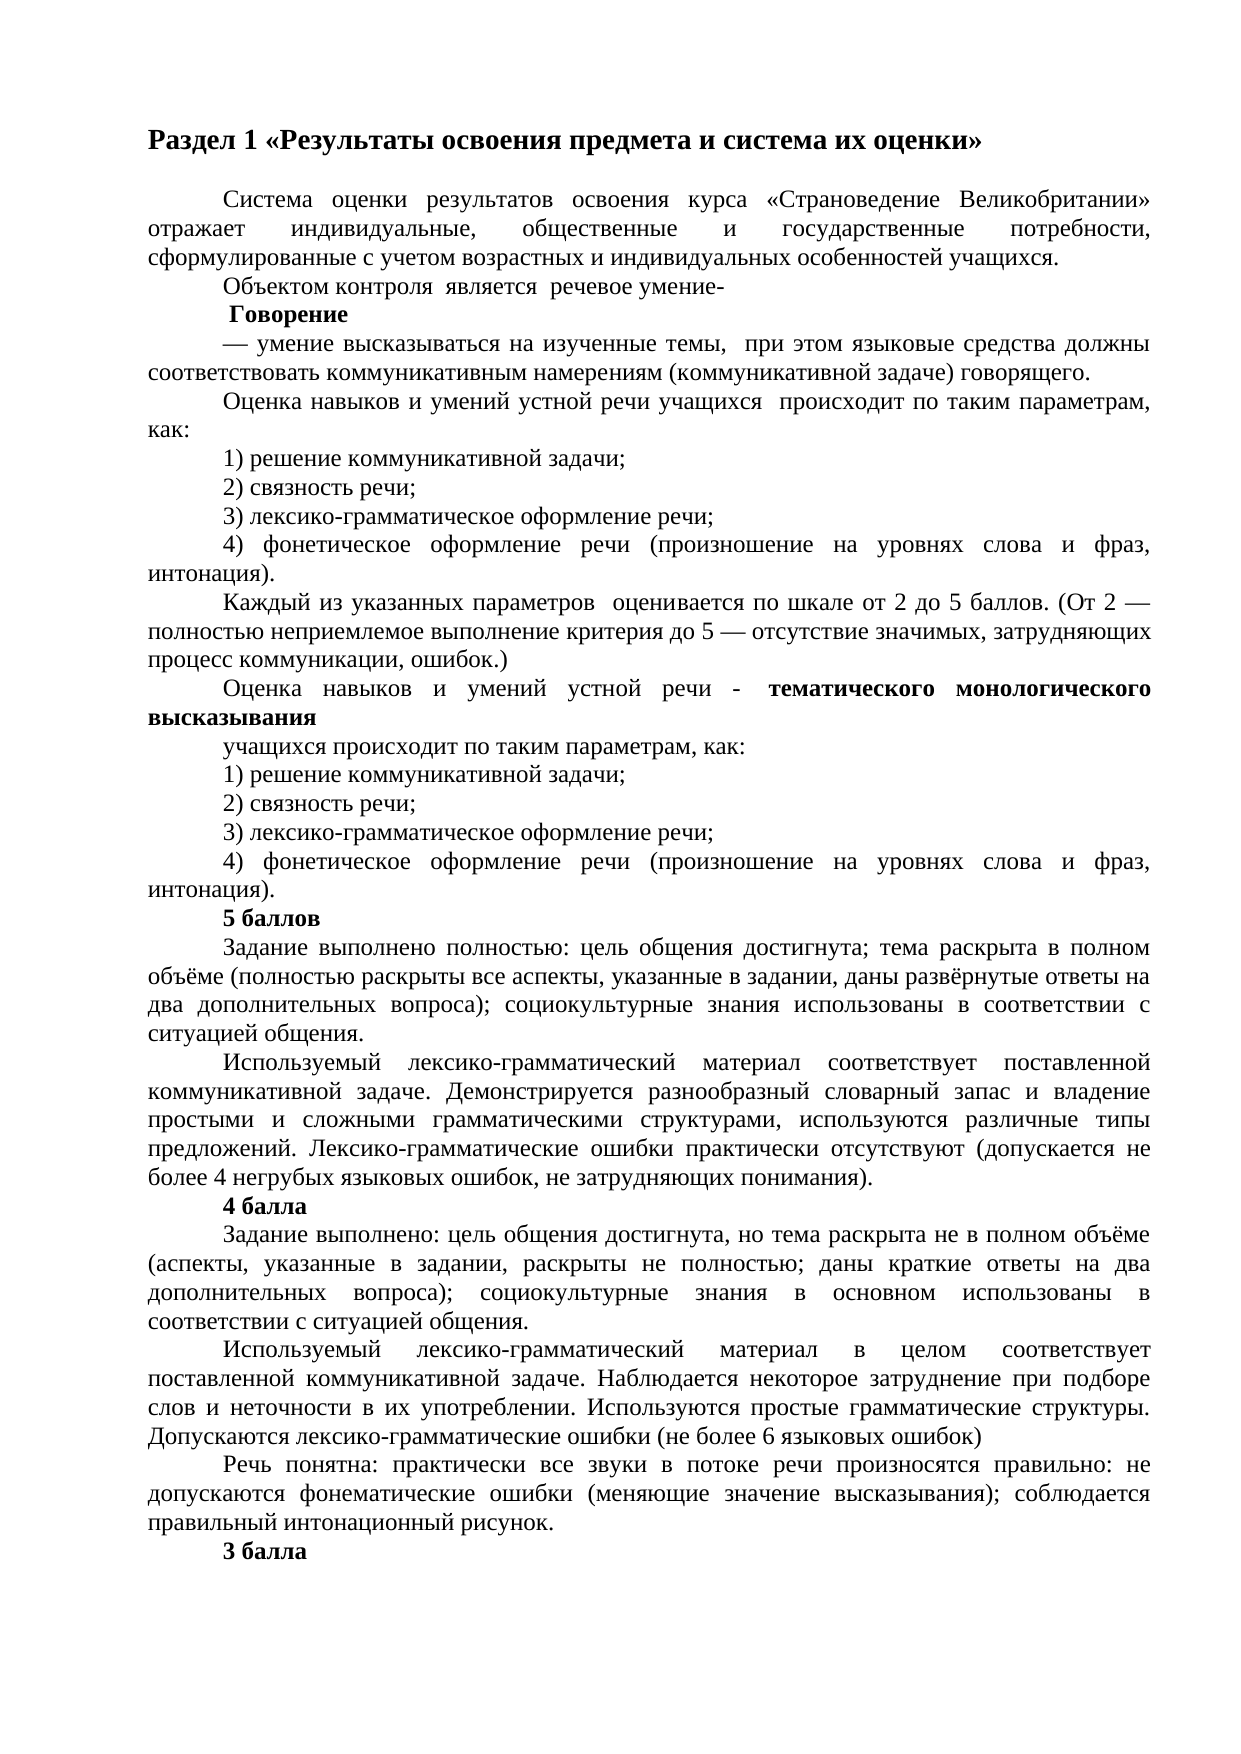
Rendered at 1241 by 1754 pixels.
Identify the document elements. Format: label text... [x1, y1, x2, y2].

text Используемый лексико-грамматический материал в целом соответствует поставленной коммуникативной задаче. Наблюдается некоторое затруднение при подборе слов и неточности в их употреблении. Используются простые грамматические структуры. Допускаются лексико-грамматические ошибки (не более 6 языковых ошибок) [148, 1334, 1152, 1449]
text 2) связность речи; [148, 472, 1152, 501]
text Используемый лексико-грамматический материал соответствует поставленной коммуникативной задаче. Демонстрируется разнообразный словарный запас и владение простыми и сложными грамматическими структурами, используются различные типы предложений. Лексико-грамматические ошибки практически отсутствуют (допускается не более 4 негрубых языковых ошибок, не затрудняющих понимания). [148, 1047, 1152, 1191]
text учащихся происходит по таким параметрам, как: [148, 731, 1152, 759]
text Задание выполнено полностью: цель общения достигнута; тема раскрыта в полном объёме (полностью раскрыты все аспекты, указанные в задании, даны развёрнутые ответы на два дополнительных вопроса); социокультурные знания использованы в соответствии с ситуацией общения. [148, 932, 1152, 1047]
text 4) фонетическое оформление речи (произношение на уровнях слова и фраз, интонация). [148, 529, 1152, 587]
text Говорение [148, 299, 1152, 328]
text Оценка навыков и умений устной речи учащихся происходит по таким параметрам, как: [148, 386, 1152, 443]
text 3) лексико-грамматическое оформление речи; [148, 501, 1152, 529]
text Система оценки результатов освоения курса «Страноведение Великобритании» отражает индивидуальные, общественные и государственные потребности, сформулированные с учетом возрастных и индивидуальных особенностей учащихся. [148, 184, 1152, 271]
text Речь понятна: практически все звуки в потоке речи произносятся правильно: не допускаются фонематические ошибки (меняющие значение высказывания); соблюдается правильный интонационный рисунок. [148, 1449, 1152, 1536]
text 4 балла [148, 1191, 1152, 1219]
text 3 балла [148, 1536, 1152, 1564]
text Раздел 1 «Результаты освоения предмета и система их оценки» [148, 122, 1152, 156]
text — умение высказываться на изученные темы, при этом языковые средства должны соответствовать коммуникативным намерениям (коммуникативной задаче) говорящего. [148, 328, 1152, 386]
text 5 баллов [148, 903, 1152, 932]
text 1) решение коммуникативной задачи; [148, 759, 1152, 788]
text 2) связность речи; [148, 788, 1152, 817]
text Задание выполнено: цель общения достигнута, но тема раскрыта не в полном объёме (аспекты, указанные в задании, раскрыты не полностью; даны краткие ответы на два дополнительных вопроса); социокультурные знания в основном использованы в соответствии с ситуацией общения. [148, 1219, 1152, 1334]
text 1) решение коммуникативной задачи; [148, 443, 1152, 472]
text 3) лексико-грамматическое оформление речи; [148, 817, 1152, 846]
text Каждый из указанных параметров оценивается по шкале от 2 до 5 баллов. (От 2 — полностью неприемлемое выполнение критерия до 5 — отсутствие значимых, затрудняющих процесс коммуникации, ошибок.) [148, 587, 1152, 673]
text Объектом контроля является речевое умение- [148, 271, 1152, 299]
text Оценка навыков и умений устной речи - тематического монологического высказывания [148, 673, 1152, 731]
text 4) фонетическое оформление речи (произношение на уровнях слова и фраз, интонация). [148, 846, 1152, 903]
